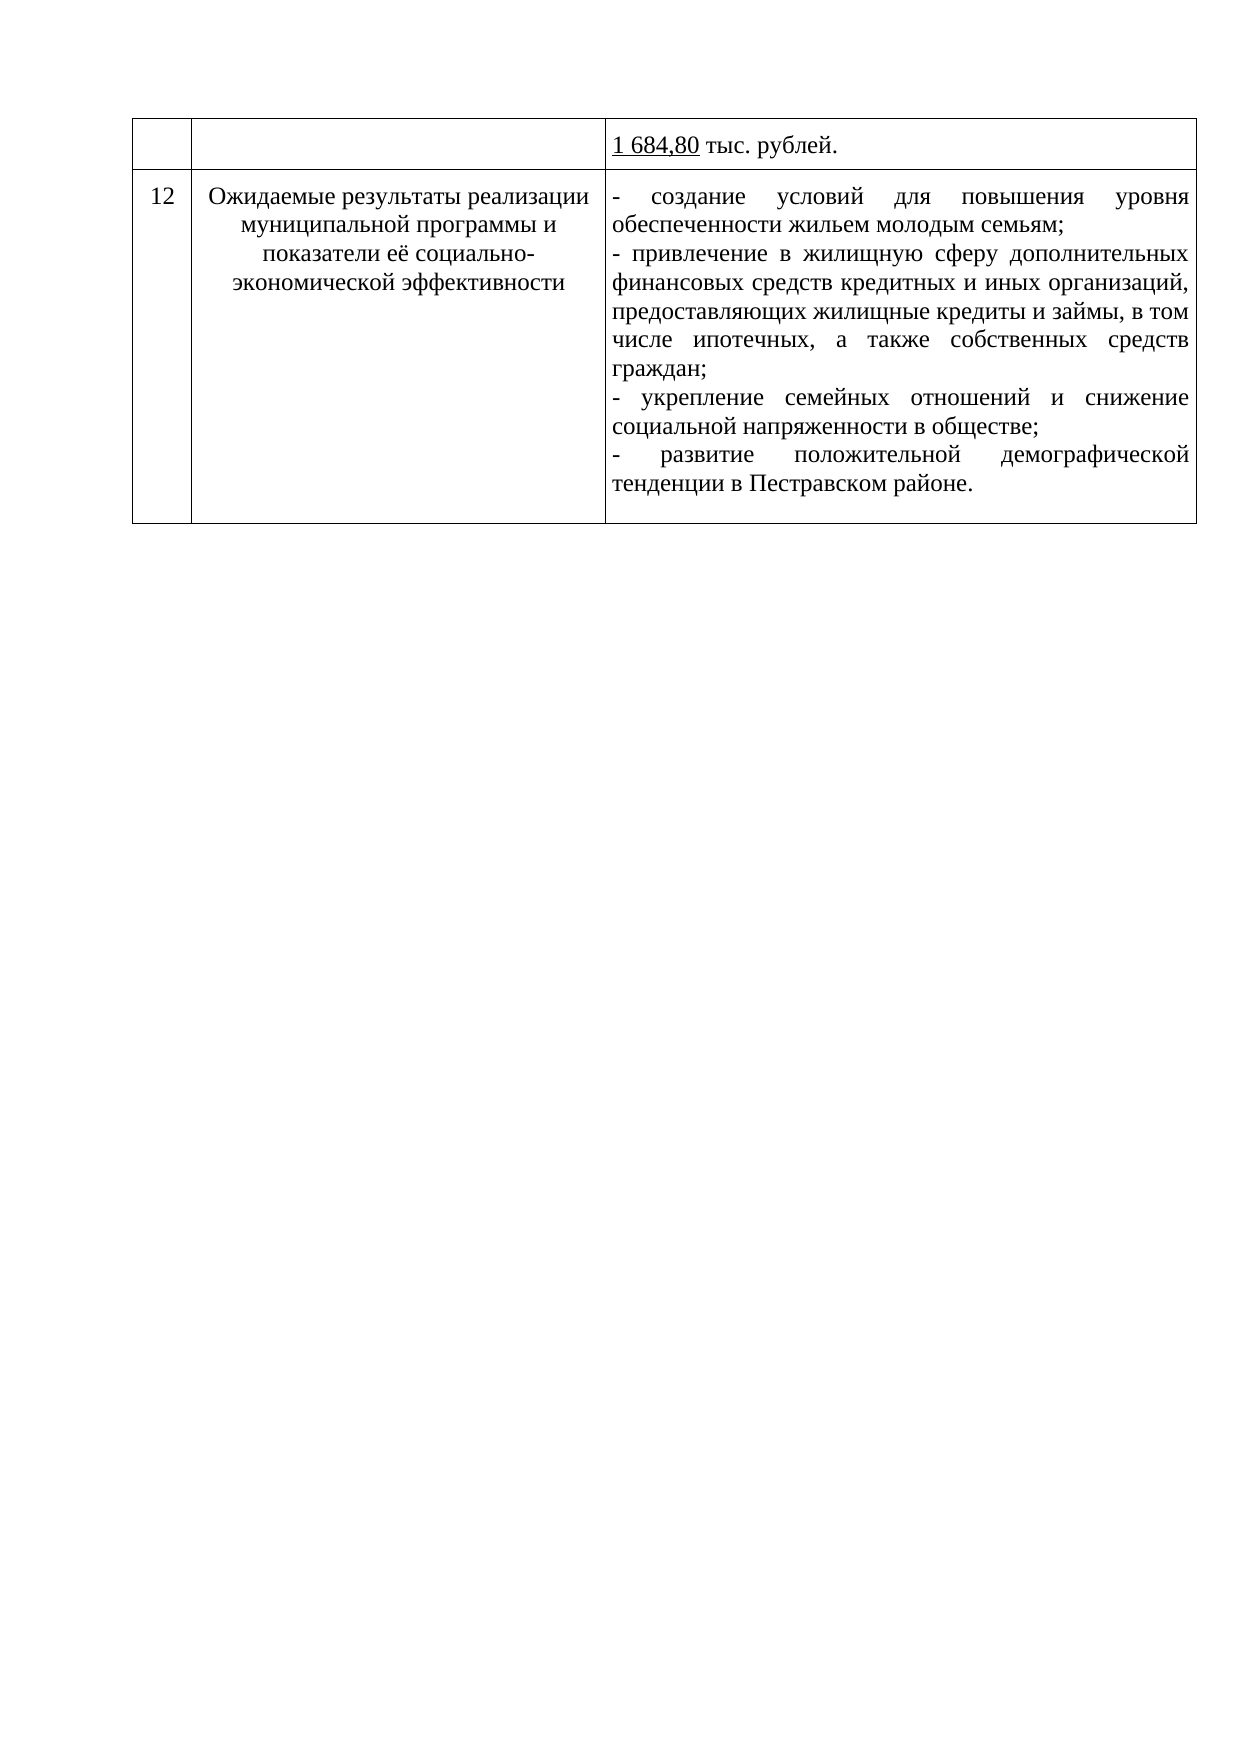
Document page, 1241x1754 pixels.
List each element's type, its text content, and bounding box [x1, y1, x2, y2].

table_cell - создание условий для повышения уровня обеспеченности жильем молодым семьям; - привлечение в жилищную сферу дополнительных финансовых средств кредитных и иных организаций, предоставляющих жилищные кредиты и займы, в том числе ипотечных, а также собственных средств граждан; - укрепление семейных отношений и снижение социальной напряженности в обществе; - развитие положительной демографической тенденции в Пестравском районе. [606, 170, 1196, 523]
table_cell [606, 119, 1196, 169]
table_cell 11 [133, 119, 191, 169]
table_cell 12 [133, 170, 191, 523]
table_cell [192, 119, 605, 169]
table_cell Ожидаемые результаты реализации муниципальной программы и показатели её социально-экономической эффективности [192, 170, 605, 523]
